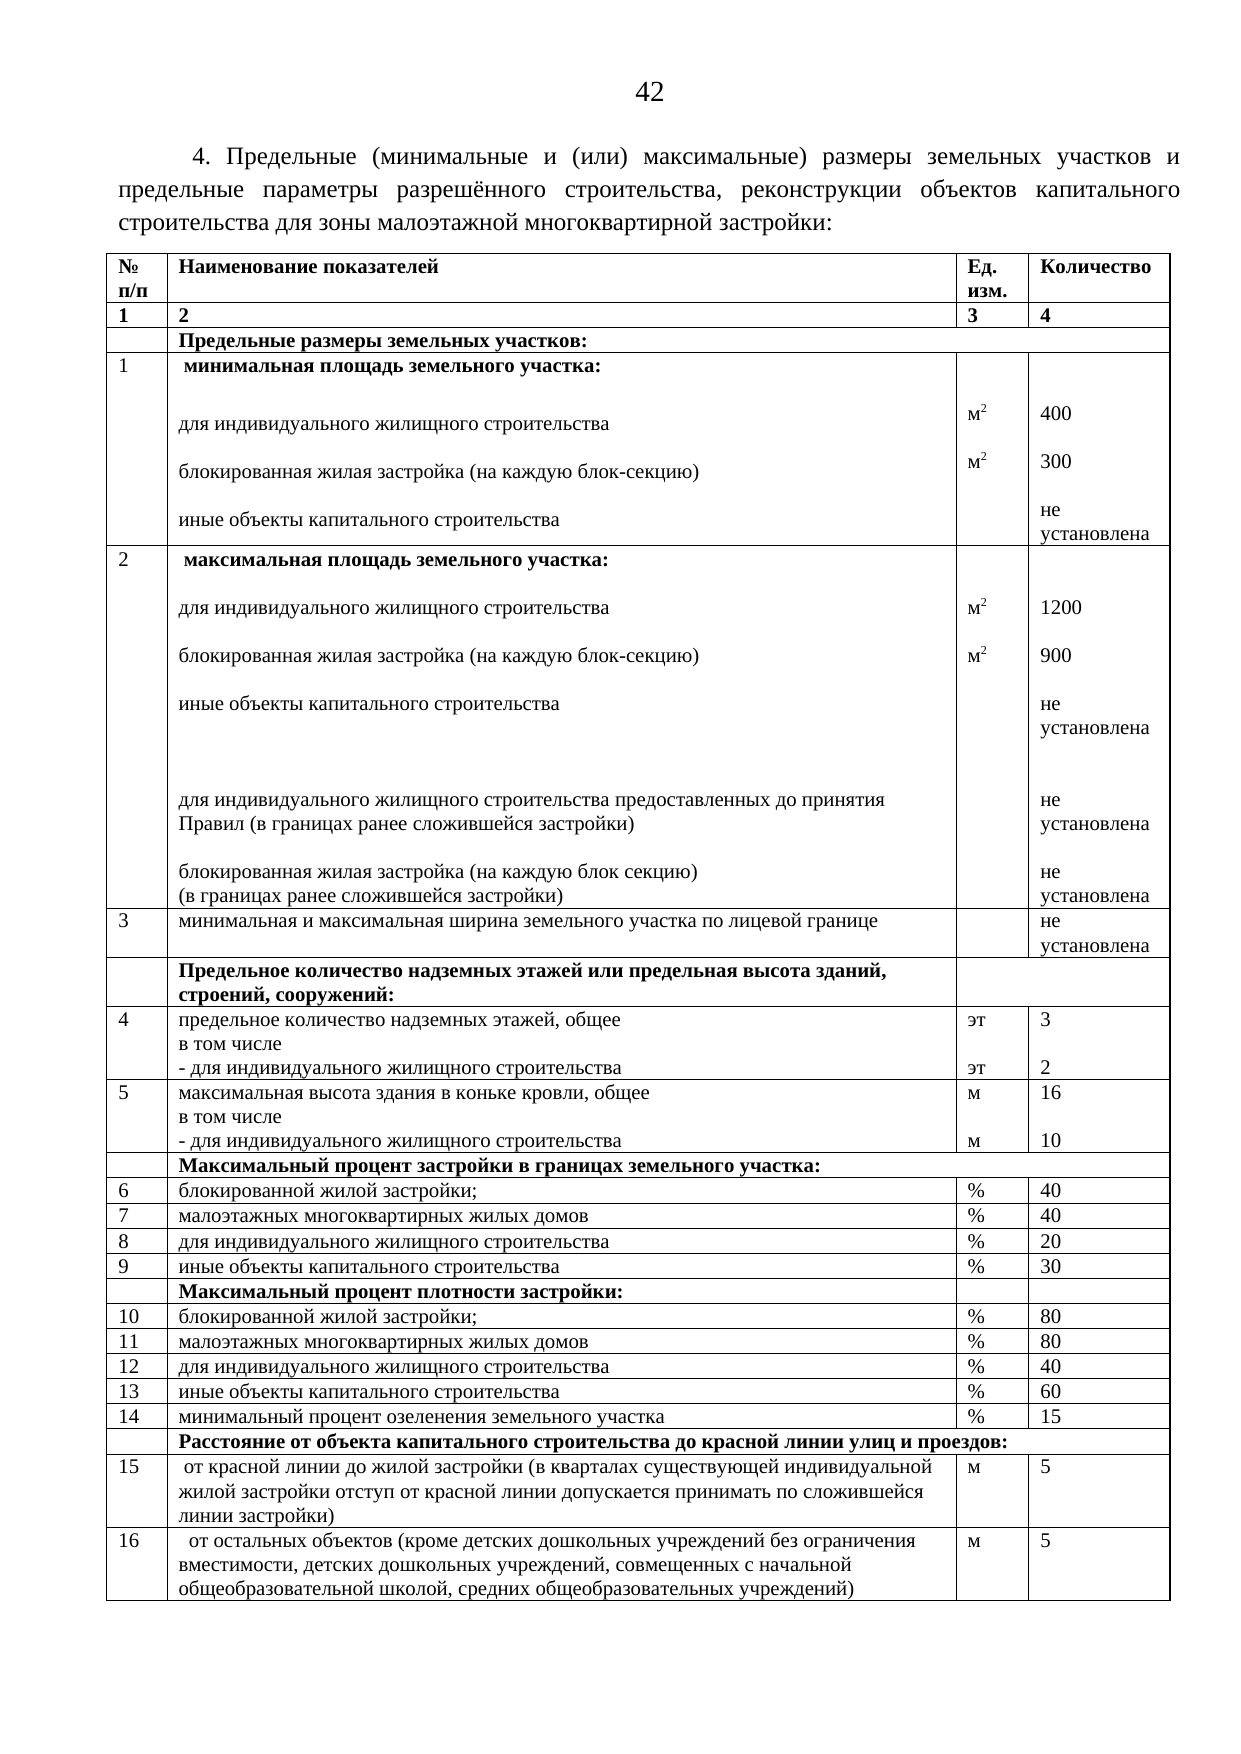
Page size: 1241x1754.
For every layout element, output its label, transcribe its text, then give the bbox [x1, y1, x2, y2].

table_cell [107, 1153, 167, 1177]
table_cell 11 [107, 1329, 167, 1353]
table_cell Предельные размеры земельных участков: [168, 328, 1169, 352]
table_cell малоэтажных многоквартирных жилых домов [168, 1204, 956, 1227]
table_cell 3 [957, 303, 1028, 327]
table_header Наименование показателей [168, 254, 956, 302]
table_cell 15 [107, 1455, 167, 1527]
table_cell иные объекты капитального строительства [168, 1254, 956, 1278]
table_cell 20 [1029, 1229, 1169, 1253]
table_cell минимальная и максимальная ширина земельного участка по лицевой границе [168, 909, 956, 957]
table_cell [107, 328, 167, 352]
table_cell 40 [1029, 1204, 1169, 1227]
table_cell % [957, 1304, 1028, 1328]
table_cell 40 [1029, 1178, 1169, 1202]
table_cell [957, 958, 1169, 1006]
table_cell 1 [107, 303, 167, 327]
table_cell 4 [1029, 303, 1169, 327]
table_cell 8 [107, 1229, 167, 1253]
table_cell 2 [107, 546, 167, 907]
table_cell максимальная высота здания в коньке кровли, общее в том числе - для индивидуального жилищного строительства [168, 1080, 956, 1152]
table_cell 5 [107, 1080, 167, 1152]
table_cell 80 [1029, 1304, 1169, 1328]
table_cell [107, 958, 167, 1006]
table_cell Максимальный процент застройки в границах земельного участка: [168, 1153, 1169, 1177]
table_header № п/п [107, 254, 167, 302]
table_cell максимальная площадь земельного участка: для индивидуального жилищного строительства блокированная жилая застройка (на каждую блок-секцию) иные объекты капитального строительства для индивидуального жилищного строительства предоставленных до принятия Правил (в границах ранее сложившейся застройки) блокированная жилая застройка (на каждую блок секцию) (в границах ранее сложившейся застройки) [168, 546, 956, 907]
table_cell 14 [107, 1404, 167, 1428]
table_cell м2 м2 [957, 353, 1028, 545]
table_cell 15 [1029, 1404, 1169, 1428]
table_cell блокированной жилой застройки; [168, 1304, 956, 1328]
table_cell м м [957, 1080, 1028, 1152]
table_cell % [957, 1229, 1028, 1253]
table_cell 10 [107, 1304, 167, 1328]
table_cell 12 [107, 1354, 167, 1378]
table_cell минимальная площадь земельного участка: для индивидуального жилищного строительства блокированная жилая застройка (на каждую блок-секцию) иные объекты капитального строительства [168, 353, 956, 545]
table_cell 80 [1029, 1329, 1169, 1353]
table_cell 2 [168, 303, 956, 327]
table_cell 4 [107, 1007, 167, 1079]
table_cell % [957, 1254, 1028, 1278]
table_cell 6 [107, 1178, 167, 1202]
table_cell 60 [1029, 1379, 1169, 1403]
table_cell 5 [1029, 1528, 1169, 1600]
table_cell 400 300 не установлена [1029, 353, 1169, 545]
table_cell 16 10 [1029, 1080, 1169, 1152]
table_cell м [957, 1528, 1028, 1600]
table_cell % [957, 1329, 1028, 1353]
table_cell % [957, 1379, 1028, 1403]
table_cell иные объекты капитального строительства [168, 1379, 956, 1403]
table_cell для индивидуального жилищного строительства [168, 1354, 956, 1378]
table_cell [107, 1429, 167, 1453]
table_cell % [957, 1204, 1028, 1227]
table_cell 7 [107, 1204, 167, 1227]
table_cell м [957, 1455, 1028, 1527]
table_cell 1 [107, 353, 167, 545]
table_cell 3 [107, 909, 167, 957]
table_cell 40 [1029, 1354, 1169, 1378]
table_cell % [957, 1404, 1028, 1428]
table_cell м2 м2 [957, 546, 1028, 907]
table_cell эт эт [957, 1007, 1028, 1079]
table_cell 30 [1029, 1254, 1169, 1278]
table_cell блокированной жилой застройки; [168, 1178, 956, 1202]
table_cell 5 [1029, 1455, 1169, 1527]
table_cell Предельное количество надземных этажей или предельная высота зданий, строений, сооружений: [168, 958, 956, 1006]
table_cell Расстояние от объекта капитального строительства до красной линии улиц и проездов: [168, 1429, 1169, 1453]
table_cell 16 [107, 1528, 167, 1600]
table_cell 3 2 [1029, 1007, 1169, 1079]
table_cell минимальный процент озеленения земельного участка [168, 1404, 956, 1428]
table_cell [957, 909, 1028, 957]
table_header Количество [1029, 254, 1169, 302]
table_cell малоэтажных многоквартирных жилых домов [168, 1329, 956, 1353]
table_cell 9 [107, 1254, 167, 1278]
table_cell [1029, 1279, 1169, 1303]
table_cell от остальных объектов (кроме детских дошкольных учреждений без ограничения вместимости, детских дошкольных учреждений, совмещенных с начальной общеобразовательной школой, средних общеобразовательных учреждений) [168, 1528, 956, 1600]
table_cell Максимальный процент плотности застройки: [168, 1279, 956, 1303]
table_cell [957, 1279, 1028, 1303]
table_cell предельное количество надземных этажей, общее в том числе - для индивидуального жилищного строительства [168, 1007, 956, 1079]
table_cell [107, 1279, 167, 1303]
table_cell % [957, 1178, 1028, 1202]
table_cell 13 [107, 1379, 167, 1403]
table_header Ед. изм. [957, 254, 1028, 302]
table_cell не установлена [1029, 909, 1169, 957]
table_cell от красной линии до жилой застройки (в кварталах существующей индивидуальной жилой застройки отступ от красной линии допускается принимать по сложившейся линии застройки) [168, 1455, 956, 1527]
table_cell для индивидуального жилищного строительства [168, 1229, 956, 1253]
table_cell 1200 900 не установлена не установлена не установлена [1029, 546, 1169, 907]
text 4. Предельные (минимальные и (или) максимальные) размеры земельных участков и предельные параметры разрешённого строительства, реконструкции объектов капитального строительства для зоны малоэтажной многоквартирной застройки: [118, 141, 1181, 236]
table_cell % [957, 1354, 1028, 1378]
